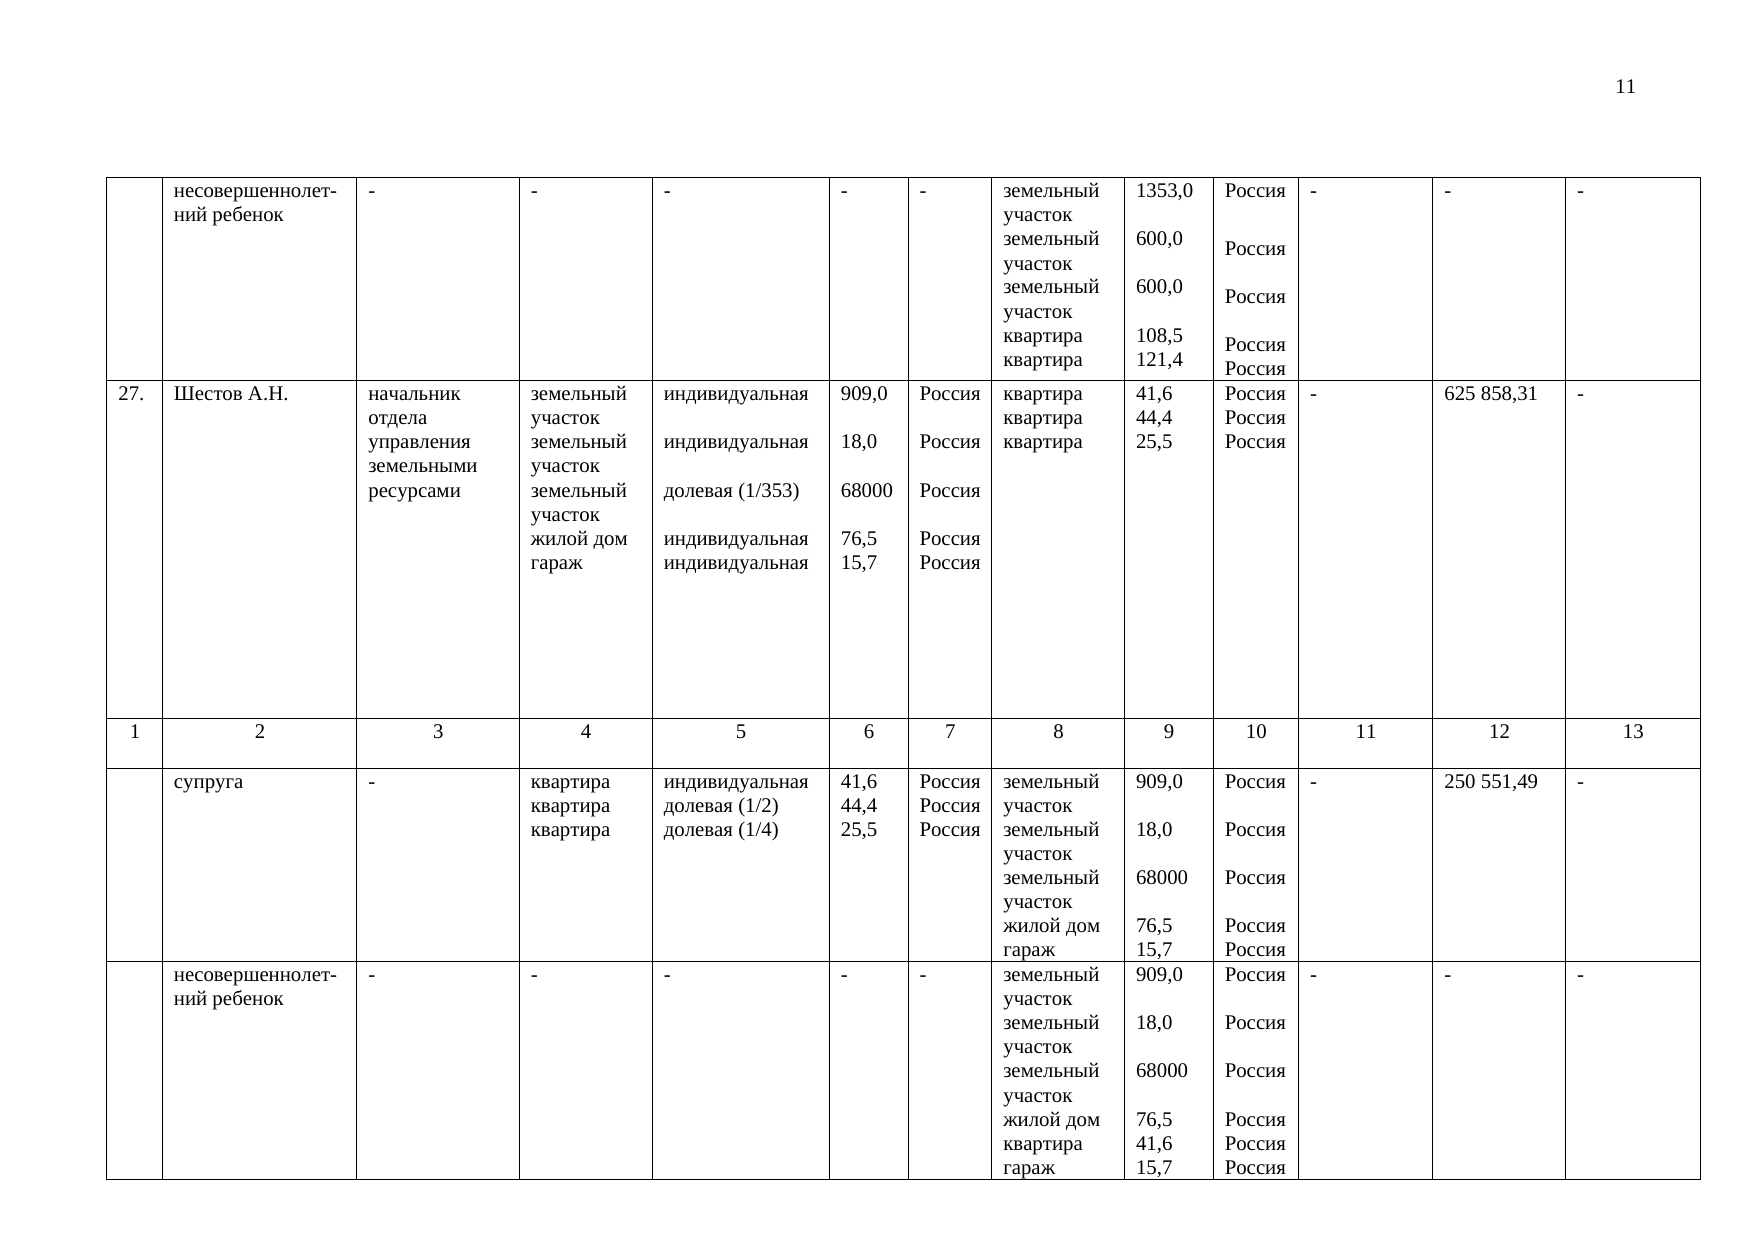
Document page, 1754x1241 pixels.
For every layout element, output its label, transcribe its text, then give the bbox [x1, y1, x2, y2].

table_cell 3 [357, 719, 519, 768]
table_cell 5 [653, 719, 829, 768]
table_cell - [1566, 962, 1700, 1179]
table_cell - [653, 962, 829, 1179]
table_cell - [1566, 769, 1700, 961]
table_cell 41,6 44,4 25,5 [1125, 381, 1213, 718]
table_cell - [653, 178, 829, 380]
table_cell - [1566, 178, 1700, 380]
table_cell - [830, 178, 908, 380]
table_cell 8 [992, 719, 1124, 768]
table_cell Россия Россия Россия Россия Россия [1214, 769, 1298, 961]
table_cell - [1433, 178, 1565, 380]
table_cell Россия Россия Россия [909, 769, 991, 961]
table_cell - [1299, 769, 1432, 961]
table_cell - [1299, 178, 1432, 380]
table_cell 27. [107, 381, 162, 718]
table_cell - [1433, 962, 1565, 1179]
table_cell 909,0 18,0 68000 76,5 15,7 [830, 381, 908, 718]
table_cell 250 551,49 [1433, 769, 1565, 961]
table_cell 41,6 44,4 25,5 [830, 769, 908, 961]
table_cell 13 [1566, 719, 1700, 768]
table_cell Россия Россия Россия Россия Россия Россия [1214, 962, 1298, 1179]
table_cell 6 [830, 719, 908, 768]
table_cell 625 858,31 [1433, 381, 1565, 718]
table_cell Шестов А.Н. [163, 381, 356, 718]
table_cell квартира квартира квартира [520, 769, 652, 961]
table_cell - [909, 178, 991, 380]
table_cell земельный участок земельный участок земельный участок жилой дом гараж [520, 381, 652, 718]
table_cell - [357, 962, 519, 1179]
table_cell [107, 769, 162, 961]
table_cell - [520, 962, 652, 1179]
table_cell [107, 178, 162, 380]
table_cell квартира квартира квартира [992, 381, 1124, 718]
table_cell - [357, 178, 519, 380]
table_cell 12 [1433, 719, 1565, 768]
table_cell 1 [107, 719, 162, 768]
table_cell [163, 962, 356, 1179]
table_cell - [1566, 381, 1700, 718]
table_cell Россия Россия Россия Россия Россия [1214, 178, 1298, 380]
table_cell - [1299, 962, 1432, 1179]
table_cell 9 [1125, 719, 1213, 768]
table_cell 7 [909, 719, 991, 768]
table_cell индивидуальная индивидуальная долевая (1/353) индивидуальная индивидуальная [653, 381, 829, 718]
table_cell 909,0 18,0 68000 76,5 15,7 [1125, 769, 1213, 961]
table_cell Россия Россия Россия Россия Россия [909, 381, 991, 718]
table_cell 2 [163, 719, 356, 768]
table_cell земельный участок земельный участок земельный участок жилой дом квартира гараж [992, 962, 1124, 1179]
table_cell - [909, 962, 991, 1179]
table_cell несовершеннолет-ний ребенок [163, 178, 356, 380]
table_cell 1353,0 600,0 600,0 108,5 121,4 [1125, 178, 1213, 380]
table_cell индивидуальная долевая (1/2) долевая (1/4) [653, 769, 829, 961]
table_cell Россия Россия Россия [1214, 381, 1298, 718]
table_cell - [830, 962, 908, 1179]
table_cell 10 [1214, 719, 1298, 768]
table_cell [107, 962, 162, 1179]
table_cell 11 [1299, 719, 1432, 768]
table_cell земельный участок земельный участок земельный участок жилой дом гараж [992, 769, 1124, 961]
table_cell 909,0 18,0 68000 76,5 41,6 15,7 [1125, 962, 1213, 1179]
table_cell супруга [163, 769, 356, 961]
table_cell начальник отдела управления земельными ресурсами [357, 381, 519, 718]
table_cell земельный участок земельный участок земельный участок квартира квартира [992, 178, 1124, 380]
table_cell - [520, 178, 652, 380]
table_cell - [357, 769, 519, 961]
table_cell - [1299, 381, 1432, 718]
table_cell 4 [520, 719, 652, 768]
